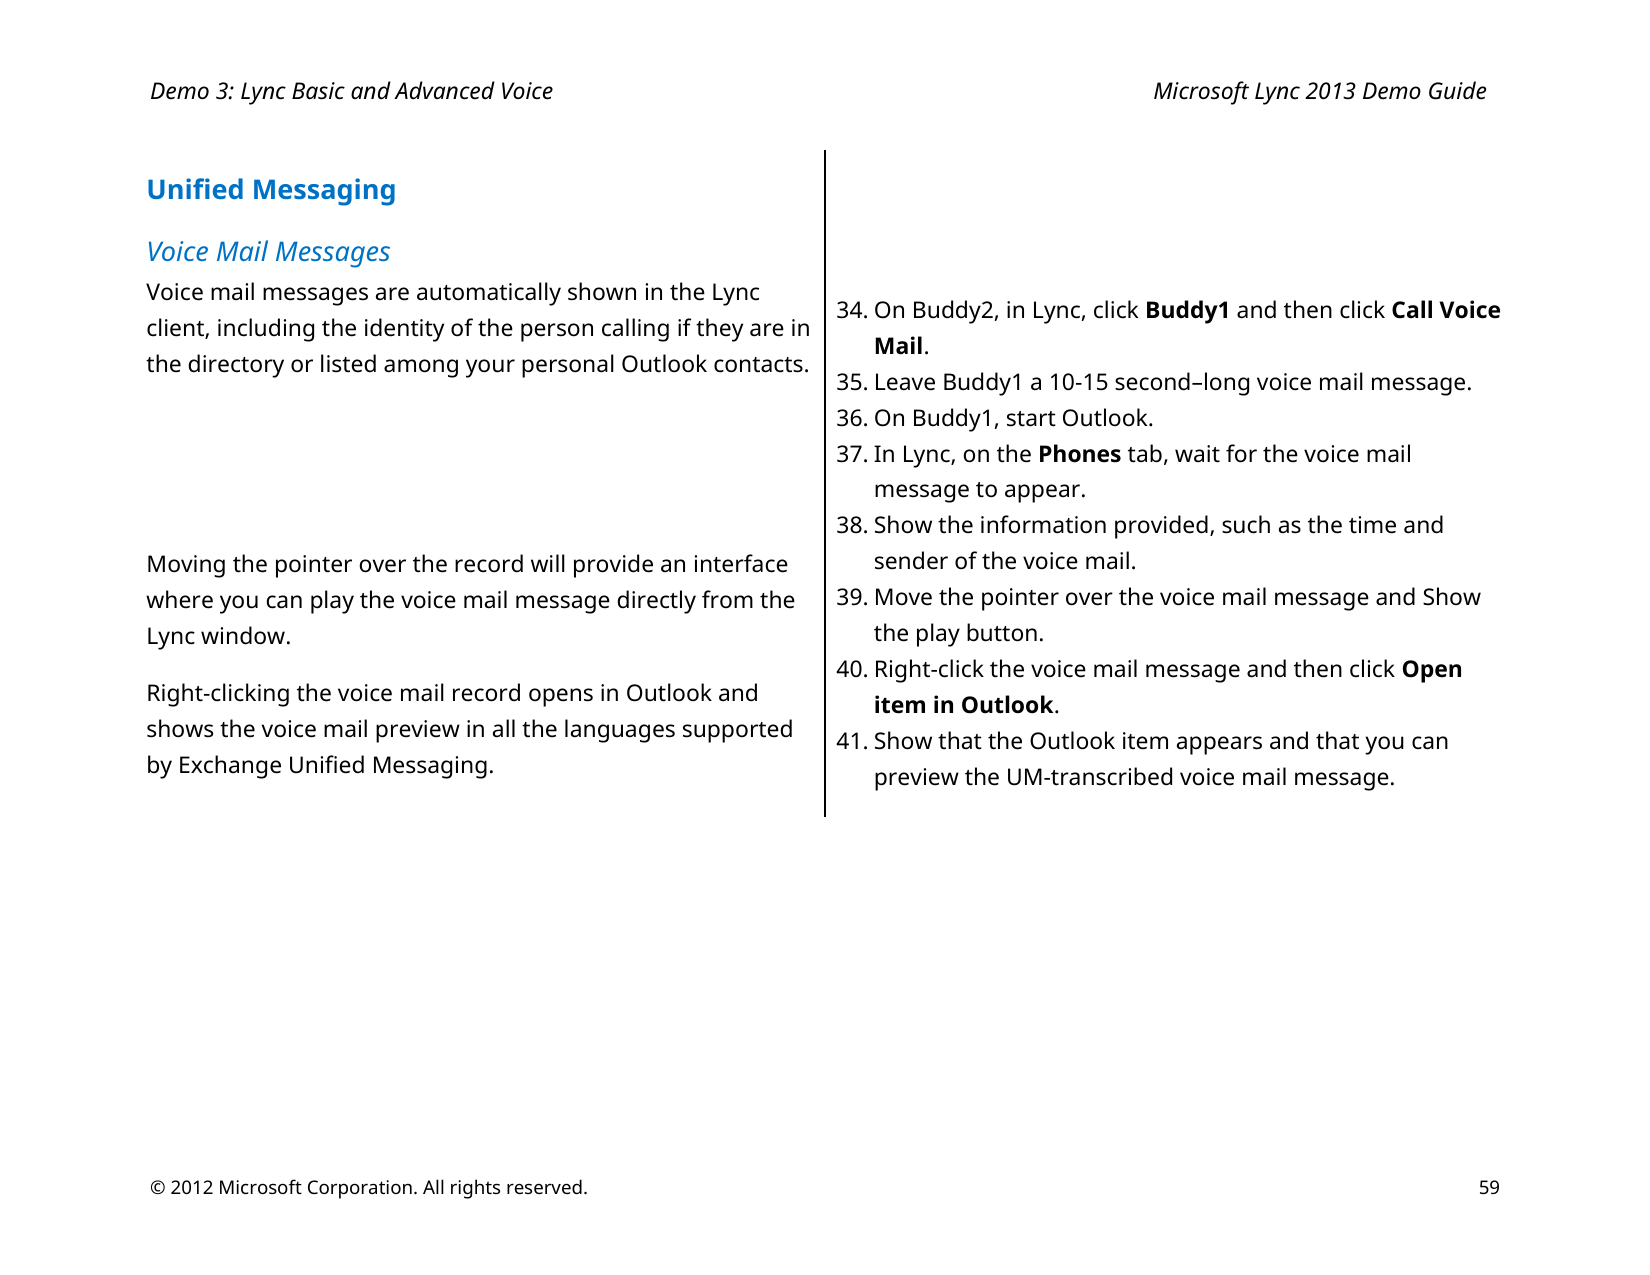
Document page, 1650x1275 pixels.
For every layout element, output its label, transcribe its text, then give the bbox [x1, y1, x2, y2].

table_cell On Buddy2, in Lync, click Buddy1 and then click Call Voice Mail. Leave Buddy1 a 10-15 second–long voice mail message. On Buddy1, start Outlook. In Lync, on the Phones tab, wait for the voice mail message to appear. Show the information provided, such as the time and sender of the voice mail. Move the pointer over the voice mail message and Show the play button. Right-click the voice mail message and then click Open item in Outlook. Show that the Outlook item appears and that you can preview the UM-transcribed voice mail message. [826, 150, 1515, 817]
table_cell Unified Messaging Voice Mail Messages Voice mail messages are automatically shown in the Lync client, including the identity of the person calling if they are in the directory or listed among your personal Outlook contacts. Moving the pointer over the record will provide an interface where you can play the voice mail message directly from the Lync window. Right-clicking the voice mail record opens in Outlook and shows the voice mail preview in all the languages supported by Exchange Unified Messaging. [135, 150, 824, 817]
